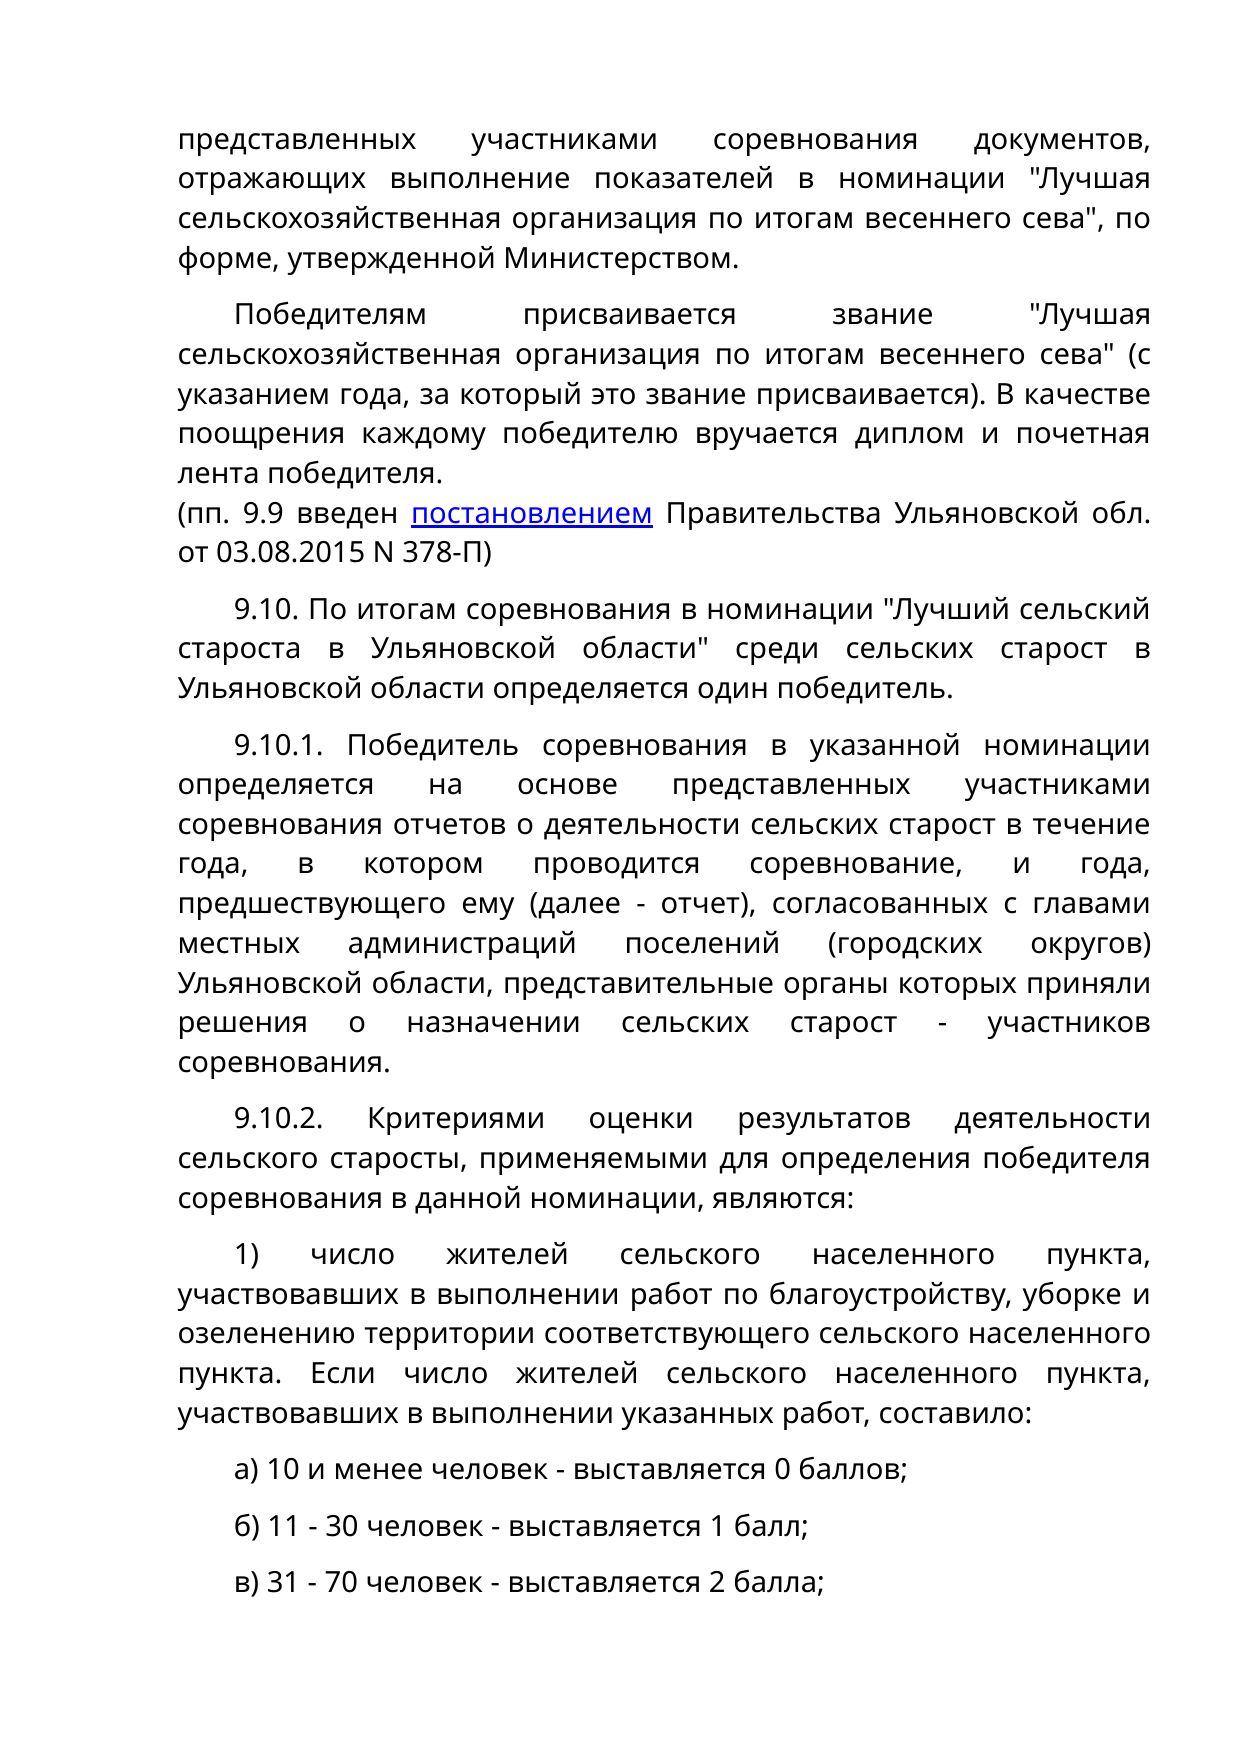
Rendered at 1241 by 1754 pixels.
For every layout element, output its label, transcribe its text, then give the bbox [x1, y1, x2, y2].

text (пп. 9.9 введен постановлением Правительства Ульяновской обл. от 03.08.2015 N 378-П) [177, 492, 1152, 571]
text 1) число жителей сельского населенного пункта, участвовавших в выполнении работ по благоустройству, уборке и озеленению территории соответствующего сельского населенного пункта. Если число жителей сельского населенного пункта, участвовавших в выполнении указанных работ, составило: [177, 1233, 1152, 1432]
text а) 10 и менее человек - выставляется 0 баллов; [177, 1448, 1152, 1488]
text в) 31 - 70 человек - выставляется 2 балла; [177, 1561, 1152, 1601]
text 9.10.2. Критериями оценки результатов деятельности сельского старосты, применяемыми для определения победителя соревнования в данной номинации, являются: [177, 1098, 1152, 1217]
text б) 11 - 30 человек - выставляется 1 балл; [177, 1505, 1152, 1544]
text 9.10. По итогам соревнования в номинации "Лучший сельский староста в Ульяновской области" среди сельских старост в Ульяновской области определяется один победитель. [177, 588, 1152, 707]
text 9.10.1. Победитель соревнования в указанной номинации определяется на основе представленных участниками соревнования отчетов о деятельности сельских старост в течение года, в котором проводится соревнование, и года, предшествующего ему (далее - отчет), согласованных с главами местных администраций поселений (городских округов) Ульяновской области, представительные органы которых приняли решения о назначении сельских старост - участников соревнования. [177, 724, 1152, 1081]
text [177, 118, 1152, 277]
text Победителям присваивается звание "Лучшая сельскохозяйственная организация по итогам весеннего сева" (с указанием года, за который это звание присваивается). В качестве поощрения каждому победителю вручается диплом и почетная лента победителя. [177, 293, 1152, 492]
